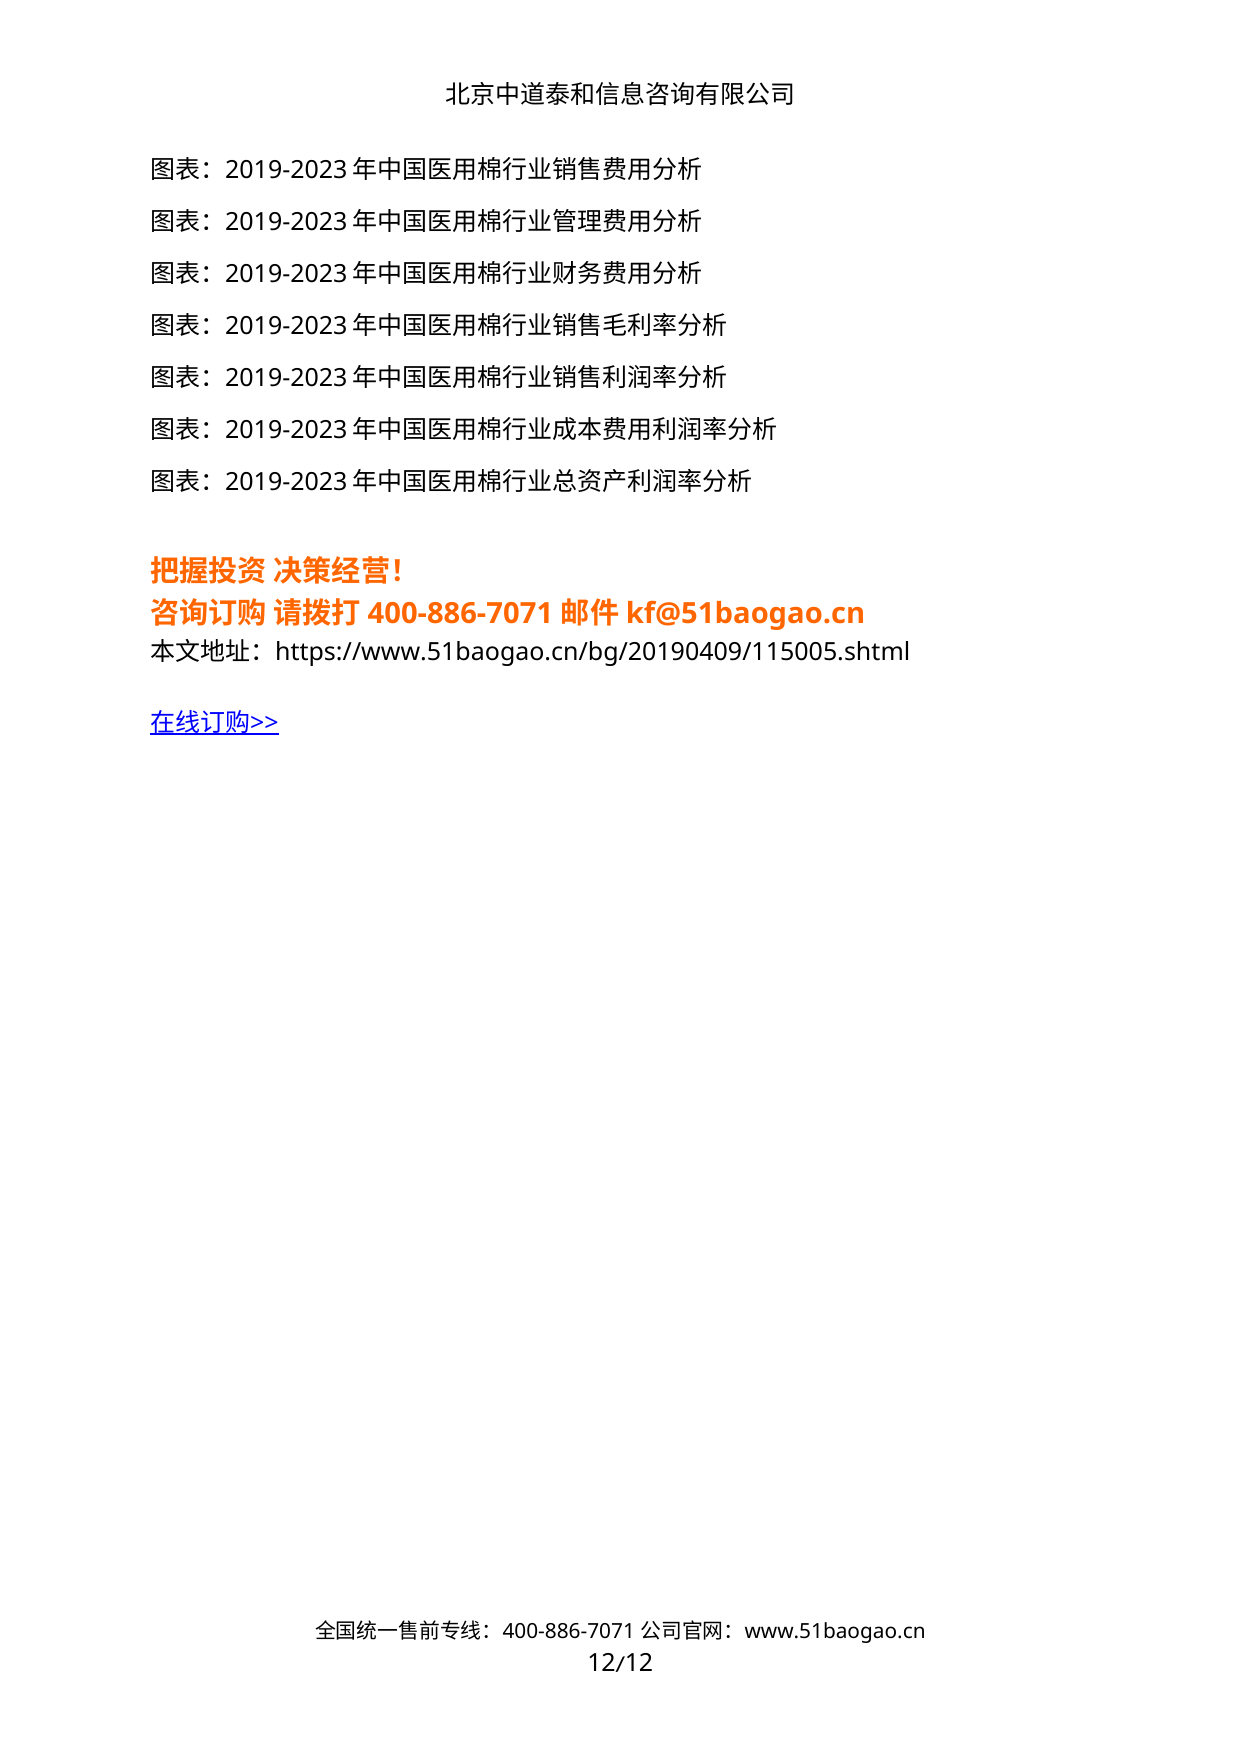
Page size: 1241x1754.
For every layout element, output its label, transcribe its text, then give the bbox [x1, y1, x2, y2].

text 图表：2019-2023年中国医用棉行业成本费用利润率分析 [150, 409, 1090, 446]
text 图表：2019-2023年中国医用棉行业销售利润率分析 [150, 357, 1090, 394]
text 图表：2019-2023年中国医用棉行业销售毛利率分析 [150, 306, 1090, 342]
text 在线订购>> [150, 668, 1090, 738]
text 图表：2019-2023年中国医用棉行业总资产利润率分析 [150, 461, 1090, 497]
text 把握投资 决策经营！咨询订购 请拨打 400-886-7071 邮件 kf@51baogao.cn本文地址：https://www.51baogao.cn/bg/20190409/115005.shtml [150, 513, 1090, 668]
text 图表：2019-2023年中国医用棉行业销售费用分析 [150, 150, 1090, 186]
text 图表：2019-2023年中国医用棉行业管理费用分析 [150, 202, 1090, 238]
text 图表：2019-2023年中国医用棉行业财务费用分析 [150, 254, 1090, 290]
